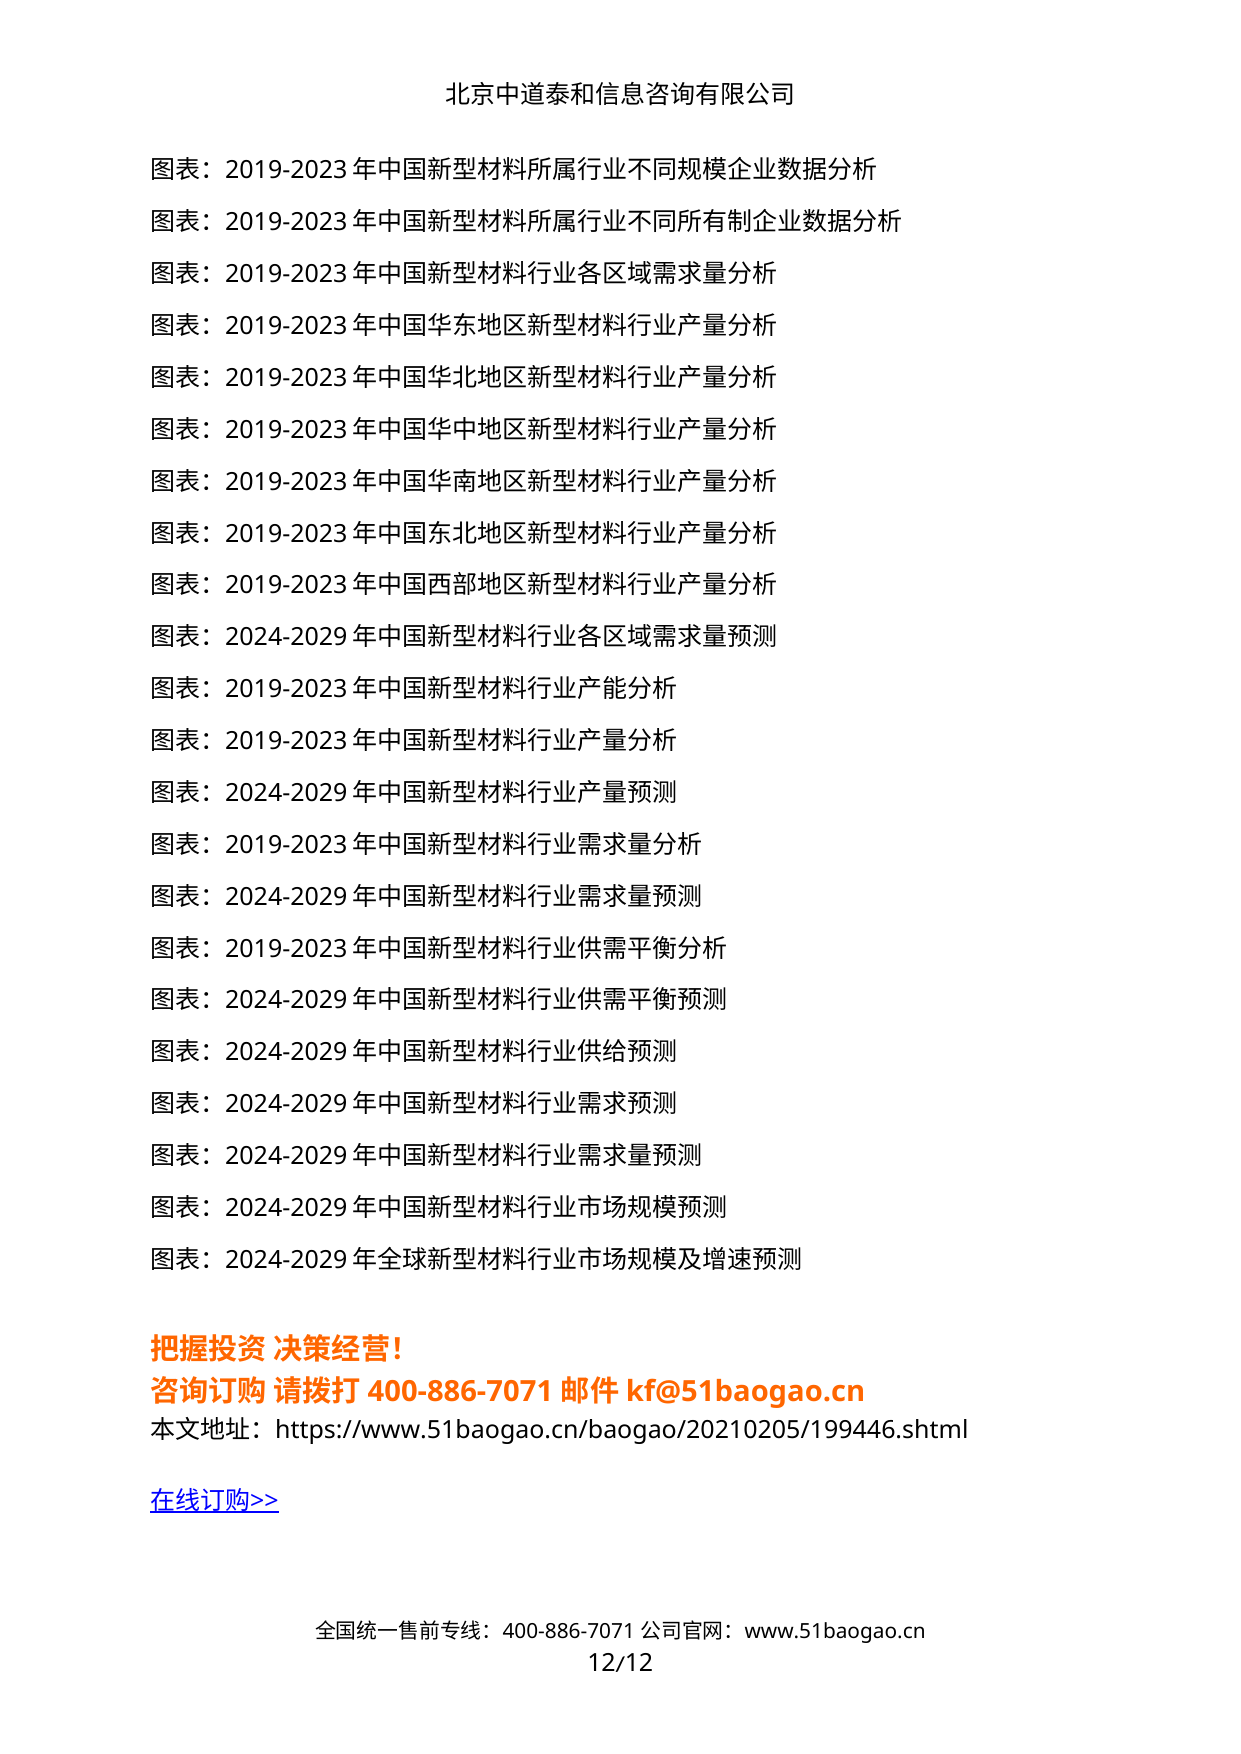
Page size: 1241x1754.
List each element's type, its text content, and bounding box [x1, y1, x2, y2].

text 图表：2019-2023年中国新型材料行业需求量分析 [150, 824, 1090, 861]
text 图表：2019-2023年中国东北地区新型材料行业产量分析 [150, 513, 1090, 549]
text 图表：2019-2023年中国新型材料所属行业不同所有制企业数据分析 [150, 202, 1090, 238]
text 图表：2019-2023年中国新型材料行业供需平衡分析 [150, 928, 1090, 964]
text 图表：2024-2029年中国新型材料行业产量预测 [150, 772, 1090, 809]
text 图表：2019-2023年中国西部地区新型材料行业产量分析 [150, 565, 1090, 601]
text 图表：2019-2023年中国新型材料行业各区域需求量分析 [150, 254, 1090, 290]
text 图表：2019-2023年中国华北地区新型材料行业产量分析 [150, 357, 1090, 394]
text 图表：2019-2023年中国华南地区新型材料行业产量分析 [150, 461, 1090, 497]
text 图表：2019-2023年中国新型材料行业产能分析 [150, 669, 1090, 705]
text 图表：2024-2029年中国新型材料行业需求量预测 [150, 876, 1090, 912]
text 图表：2019-2023年中国华东地区新型材料行业产量分析 [150, 306, 1090, 342]
text 图表：2019-2023年中国新型材料所属行业不同规模企业数据分析 [150, 150, 1090, 186]
text 图表：2024-2029年中国新型材料行业需求预测 [150, 1084, 1090, 1120]
text 图表：2019-2023年中国华中地区新型材料行业产量分析 [150, 409, 1090, 446]
text 把握投资 决策经营！咨询订购 请拨打 400-886-7071 邮件 kf@51baogao.cn本文地址：https://www.51baogao.cn/baogao/20210205/199446.shtml [150, 1291, 1090, 1446]
text 图表：2024-2029年中国新型材料行业需求量预测 [150, 1136, 1090, 1172]
text 图表：2024-2029年全球新型材料行业市场规模及增速预测 [150, 1239, 1090, 1276]
text 图表：2024-2029年中国新型材料行业供给预测 [150, 1032, 1090, 1068]
text 图表：2024-2029年中国新型材料行业市场规模预测 [150, 1187, 1090, 1224]
text 图表：2019-2023年中国新型材料行业产量分析 [150, 721, 1090, 757]
text 图表：2024-2029年中国新型材料行业供需平衡预测 [150, 980, 1090, 1016]
text 在线订购>> [150, 1446, 1090, 1517]
text 图表：2024-2029年中国新型材料行业各区域需求量预测 [150, 617, 1090, 653]
